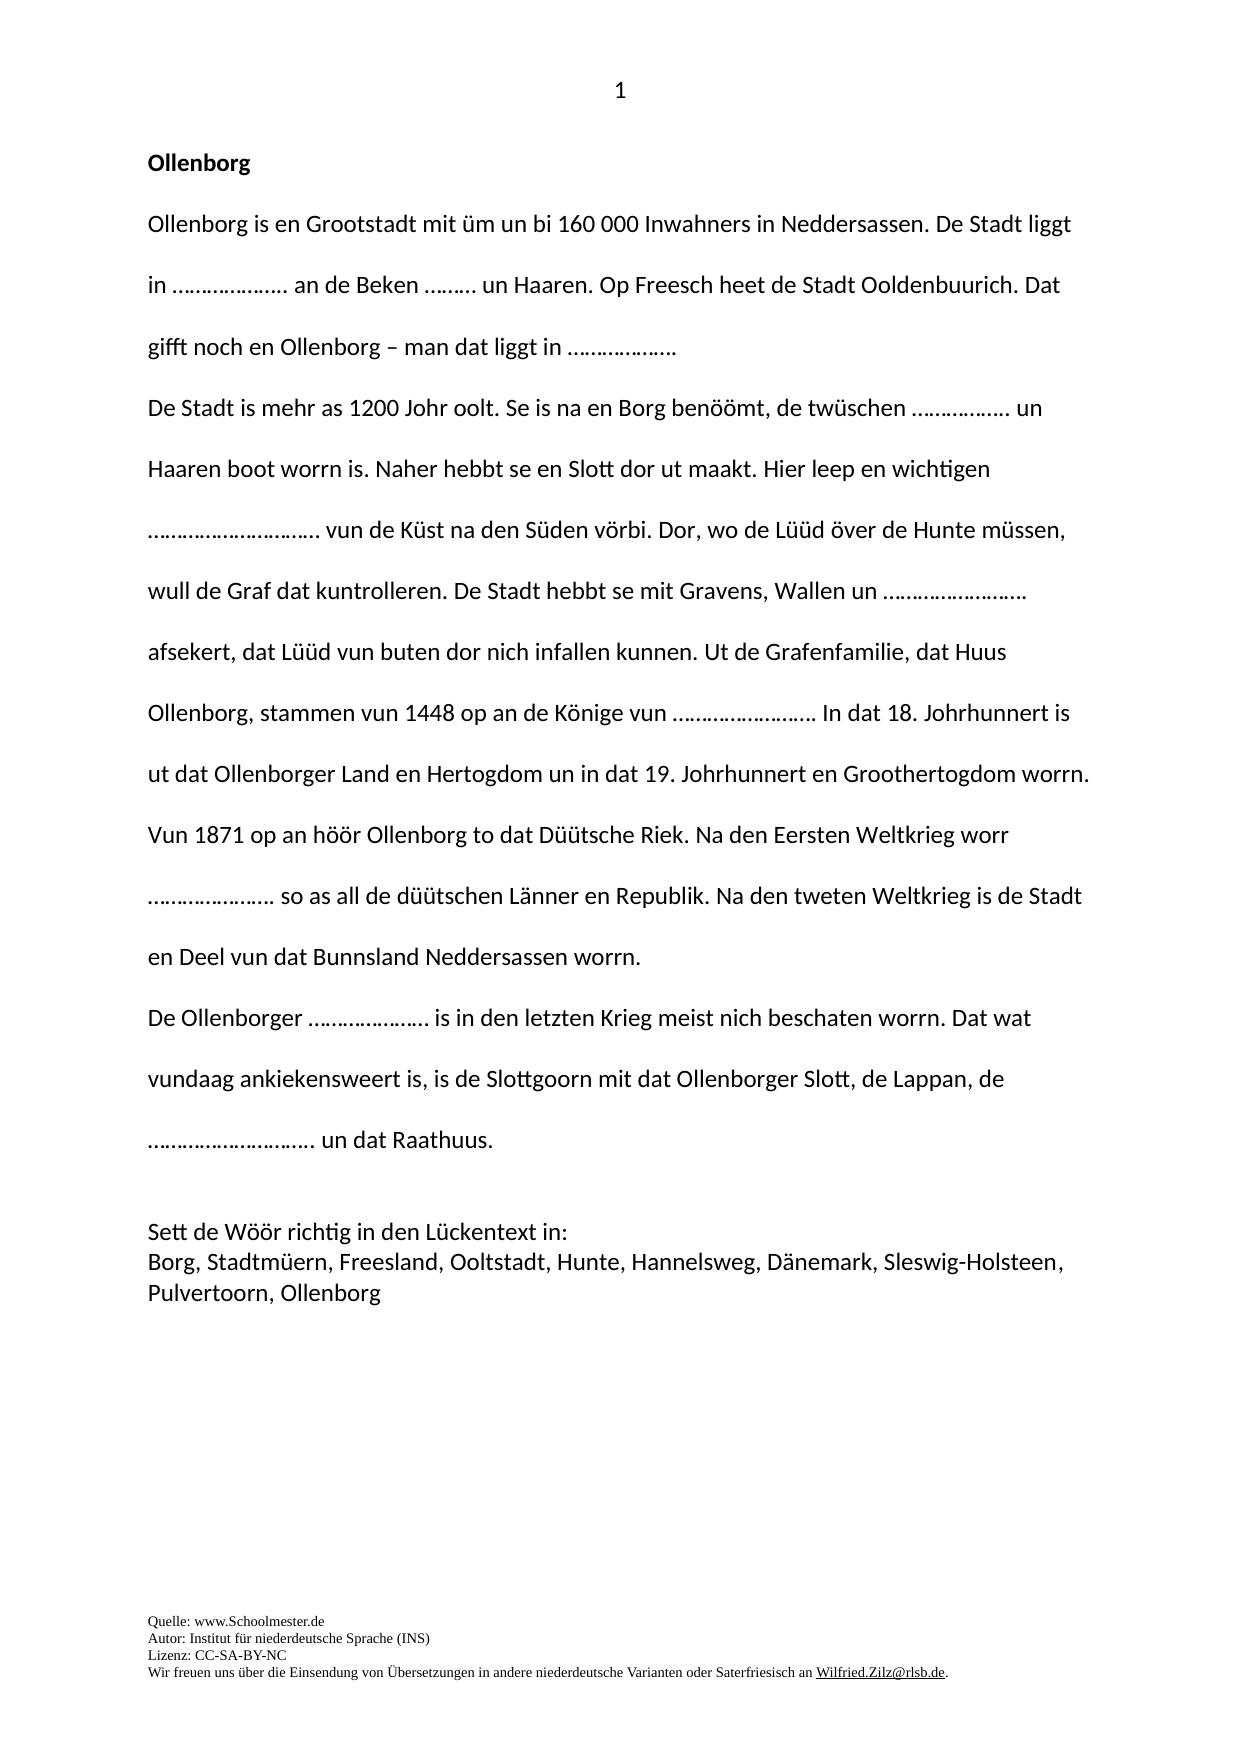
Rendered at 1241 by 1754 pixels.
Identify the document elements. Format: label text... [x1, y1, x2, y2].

text De Ollenborger ………………… is in den letzten Krieg meist nich beschaten worrn. Dat wat vundaag ankiekensweert is, is de Slottgoorn mit dat Ollenborger Slott, de Lappan, de ……………………….. un dat Raathuus. [148, 1002, 1093, 1155]
text Sett de Wöör richtig in den Lückentext in: [148, 1216, 1093, 1246]
text Borg, Stadtmüern, Freesland, Ooltstadt, Hunte, Hannelsweg, Dänemark, Sleswig-Holsteen, Pulvertoorn, Ollenborg [148, 1246, 1093, 1307]
text Ollenborg [148, 148, 1093, 178]
text Ollenborg is en Grootstadt mit üm un bi 160 000 Inwahners in Neddersassen. De Stadt liggt in ……………….. an de Beken ……… un Haaren. Op Freesch heet de Stadt Ooldenbuurich. Dat gifft noch en Ollenborg – man dat liggt in ………………. [148, 209, 1093, 361]
text De Stadt is mehr as 1200 Johr oolt. Se is na en Borg benöömt, de twüschen …………….. un Haaren boot worrn is. Naher hebbt se en Slott dor ut maakt. Hier leep en wichtigen ………………………… vun de Küst na den Süden vörbi. Dor, wo de Lüüd över de Hunte müssen, wull de Graf dat kuntrolleren. De Stadt hebbt se mit Gravens, Wallen un ……………………. afsekert, dat Lüüd vun buten dor nich infallen kunnen. Ut de Grafenfamilie, dat Huus Ollenborg, stammen vun 1448 op an de Könige vun ……………………. In dat 18. Johrhunnert is ut dat Ollenborger Land en Hertogdom un in dat 19. Johrhunnert en Groothertogdom worrn. Vun 1871 op an höör Ollenborg to dat Düütsche Riek. Na den Eersten Weltkrieg worr …………………. so as all de düütschen Länner en Republik. Na den tweten Weltkrieg is de Stadt en Deel vun dat Bunnsland Neddersassen worrn. [148, 392, 1093, 972]
